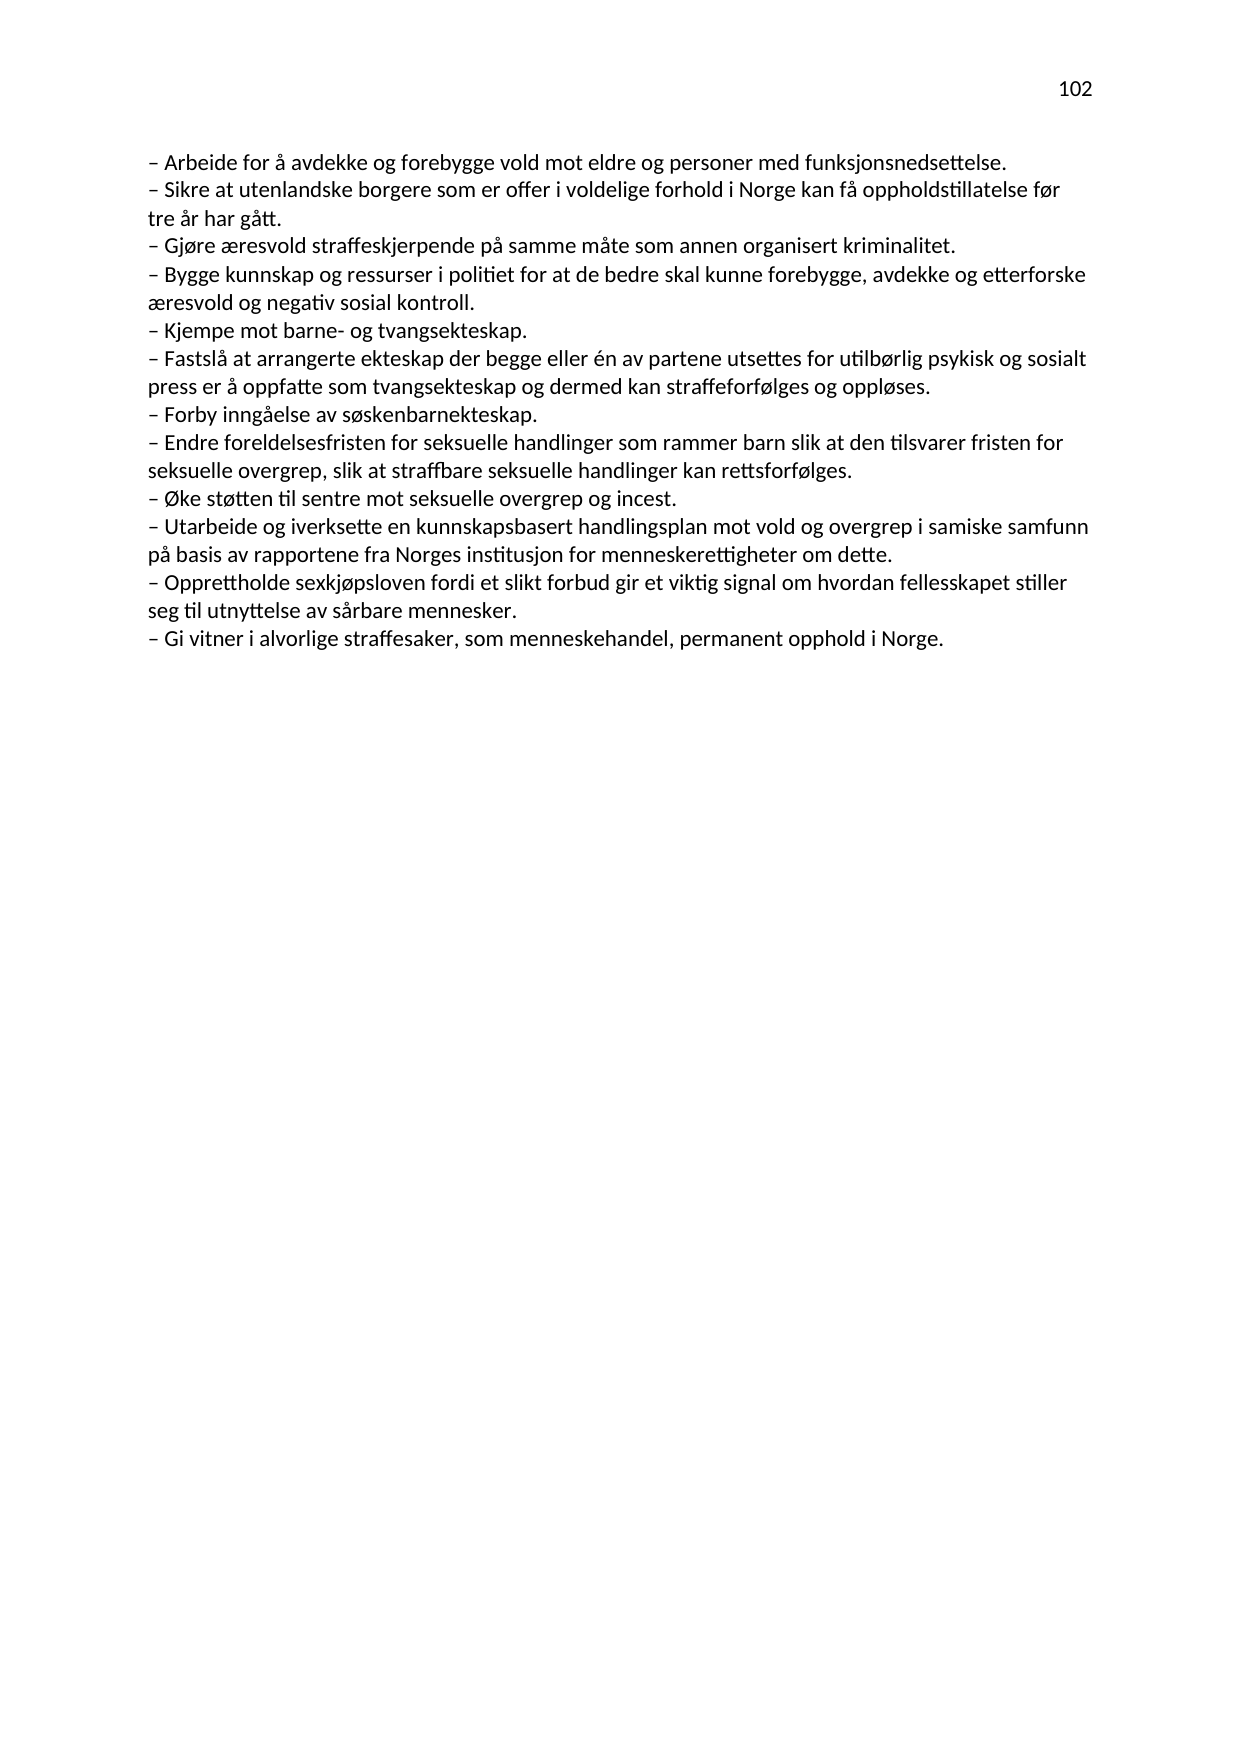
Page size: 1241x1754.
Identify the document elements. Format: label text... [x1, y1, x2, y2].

text – Endre foreldelsesfristen for seksuelle handlinger som rammer barn slik at den tilsvarer fristen for seksuelle overgrep, slik at straffbare seksuelle handlinger kan rettsforfølges. – Øke støtten til sentre mot seksuelle overgrep og incest. – Utarbeide og iverksette en kunnskapsbasert handlingsplan mot vold og overgrep i samiske samfunn på basis av rapportene fra Norges institusjon for menneskerettigheter om dette. – Opprettholde sexkjøpsloven fordi et slikt forbud gir et viktig signal om hvordan fellesskapet stiller seg til utnyttelse av sårbare mennesker. – Gi vitner i alvorlige straffesaker, som menneskehandel, permanent opphold i Norge. [148, 428, 1093, 708]
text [148, 148, 1093, 428]
